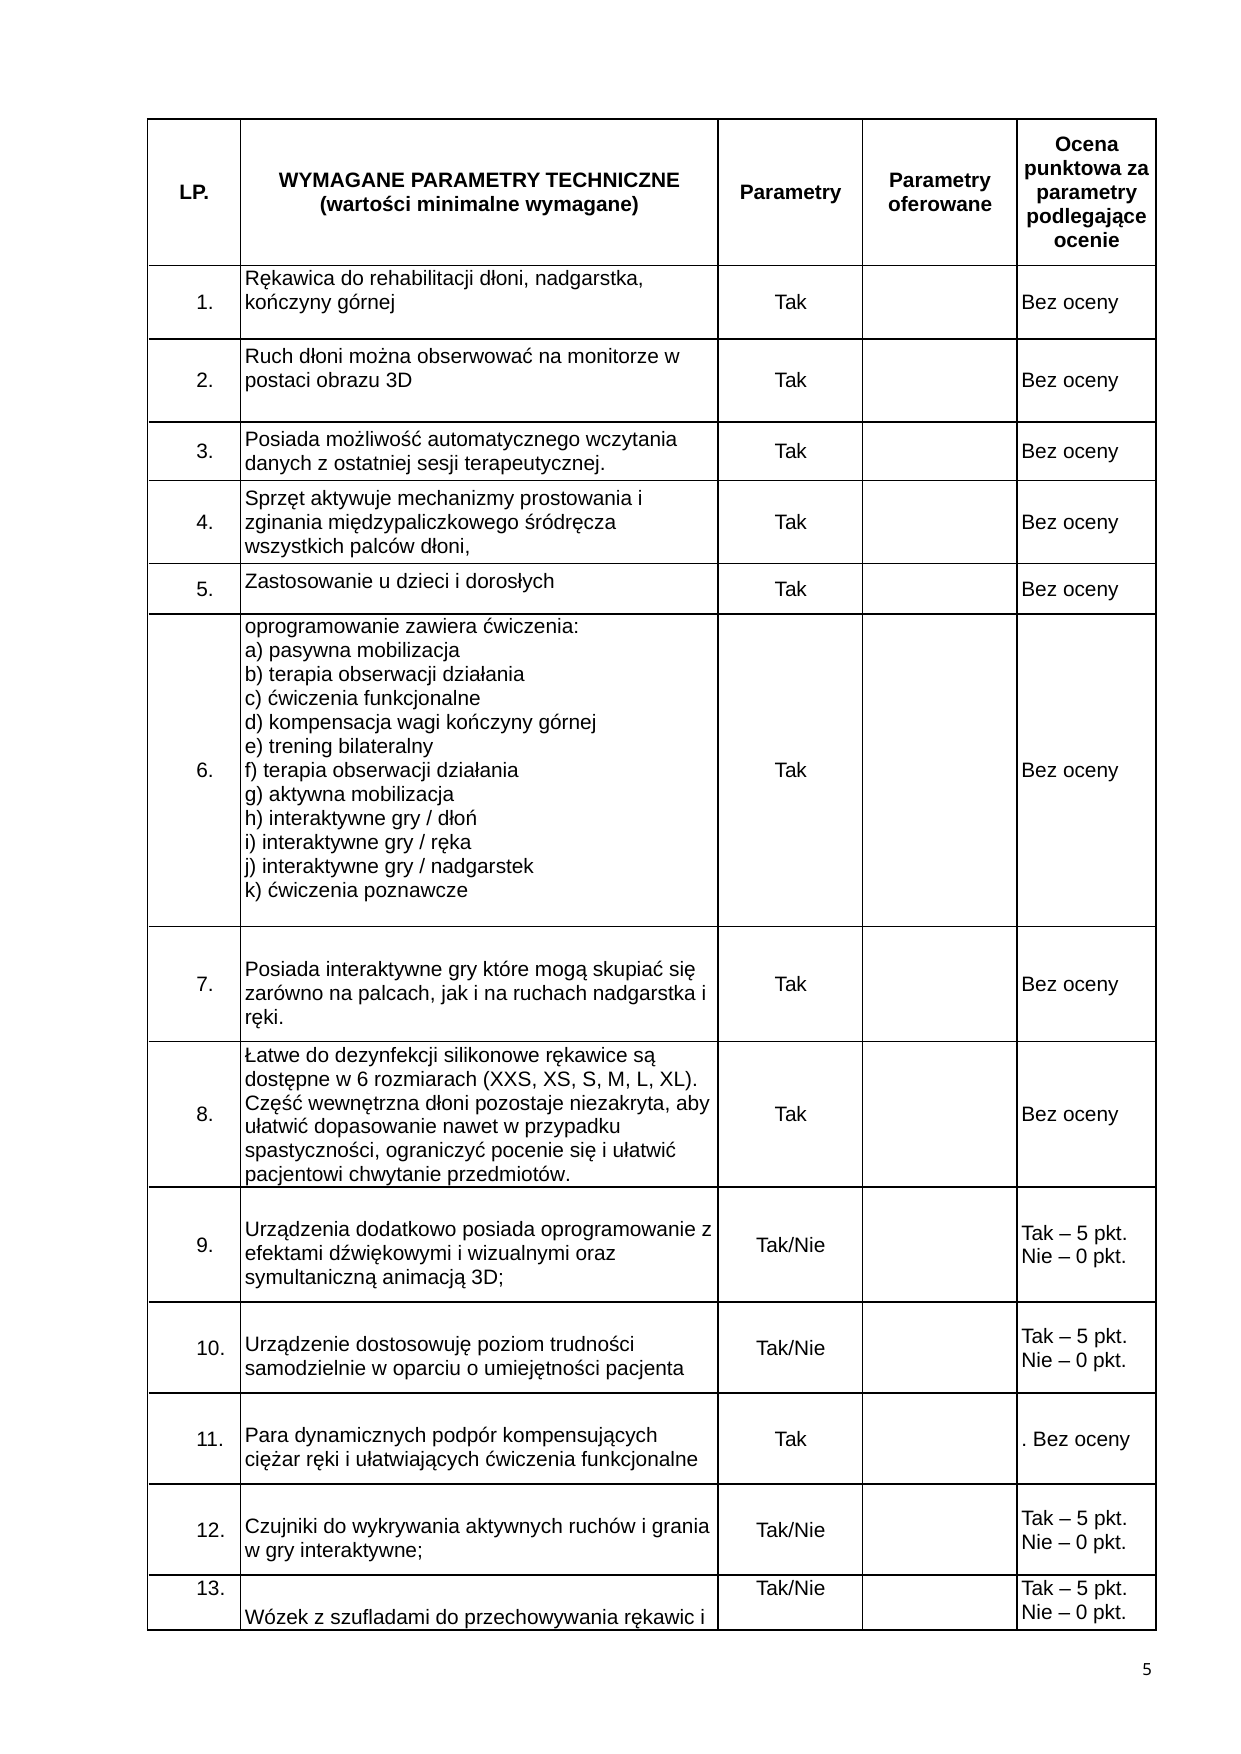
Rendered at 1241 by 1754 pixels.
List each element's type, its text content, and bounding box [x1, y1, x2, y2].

table_cell Tak [719, 615, 862, 926]
table_cell [863, 1188, 1016, 1301]
table_cell [863, 481, 1016, 563]
table_cell Ruch dłoni można obserwować na monitorze w postaci obrazu 3D [241, 340, 717, 421]
table_cell . Bez oceny [1018, 1394, 1155, 1483]
table_cell Tak [719, 927, 862, 1041]
table_cell [863, 340, 1016, 421]
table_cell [1018, 1576, 1155, 1629]
table_cell Tak [719, 340, 862, 421]
table_cell Bez oceny [1018, 266, 1155, 338]
table_cell oprogramowanie zawiera ćwiczenia: a) pasywna mobilizacja b) terapia obserwacji działania c) ćwiczenia funkcjonalne d) kompensacja wagi kończyny górnej e) trening bilateralny f) terapia obserwacji działania g) aktywna mobilizacja h) interaktywne gry / dłoń i) interaktywne gry / ręka j) interaktywne gry / nadgarstek k) ćwiczenia poznawcze [241, 615, 717, 926]
table_cell [148, 1187, 240, 1301]
table_cell Tak [719, 481, 862, 563]
table_header WYMAGANE PARAMETRY TECHNICZNE (wartości minimalne wymagane) [241, 120, 717, 265]
table_cell [863, 1576, 1016, 1629]
table_cell Zastosowanie u dzieci i dorosłych [241, 564, 717, 613]
table_header LP. [148, 120, 240, 265]
table_cell Bez oceny [1018, 340, 1155, 421]
table_cell [863, 266, 1016, 338]
table_cell [863, 1042, 1016, 1186]
table_cell Tak [719, 1042, 862, 1186]
table_cell [148, 614, 240, 926]
table_cell [148, 422, 240, 480]
table_cell [148, 1042, 240, 1186]
table_cell [863, 1394, 1016, 1483]
table_cell Posiada interaktywne gry które mogą skupiać się zarówno na palcach, jak i na ruchach nadgarstka i ręki. [241, 927, 717, 1041]
table_cell [863, 564, 1016, 613]
table_cell Urządzenie dostosowuję poziom trudności samodzielnie w oparciu o umiejętności pacjenta [241, 1303, 717, 1392]
table_cell [148, 1484, 240, 1574]
table_cell Posiada możliwość automatycznego wczytania danych z ostatniej sesji terapeutycznej. [241, 423, 717, 480]
table_cell Bez oceny [1018, 423, 1155, 480]
table_cell Tak/Nie [719, 1485, 862, 1574]
table_cell Tak/Nie [719, 1576, 862, 1629]
table_cell Tak [719, 1394, 862, 1483]
table_cell Bez oceny [1018, 481, 1155, 563]
table_cell Czujniki do wykrywania aktywnych ruchów i grania w gry interaktywne; [241, 1485, 717, 1574]
table_cell Tak [719, 564, 862, 613]
table_cell [863, 423, 1016, 480]
table_cell [863, 1303, 1016, 1392]
table_cell [148, 564, 240, 613]
table_cell Bez oceny [1018, 927, 1155, 1041]
table_cell [148, 266, 240, 338]
table_cell Urządzenia dodatkowo posiada oprogramowanie z efektami dźwiękowymi i wizualnymi oraz symultaniczną animacją 3D; [241, 1188, 717, 1301]
table_cell Bez oceny [1018, 1042, 1155, 1186]
table_cell Rękawica do rehabilitacji dłoni, nadgarstka, kończyny górnej [241, 266, 717, 338]
table_cell [863, 615, 1016, 926]
table_cell [148, 481, 240, 563]
table_cell [863, 927, 1016, 1041]
table_cell Łatwe do dezynfekcji silikonowe rękawice są dostępne w 6 rozmiarach (XXS, XS, S, M, L, XL). Część wewnętrzna dłoni pozostaje niezakryta, aby ułatwić dopasowanie nawet w przypadku spastyczności, ograniczyć pocenie się i ułatwić pacjentowi chwytanie przedmiotów. [241, 1042, 717, 1186]
table_cell Tak – 5 pkt. Nie – 0 pkt. [1018, 1188, 1155, 1301]
table_cell Tak – 5 pkt. Nie – 0 pkt. [1018, 1485, 1155, 1574]
table_cell [148, 1393, 240, 1483]
table_header Parametry oferowane [863, 120, 1016, 265]
table_cell [148, 1302, 240, 1392]
table_cell Tak [719, 266, 862, 338]
table_cell Tak/Nie [719, 1303, 862, 1392]
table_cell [241, 1576, 717, 1629]
table_header Ocena punktowa za parametry podlegające ocenie [1018, 120, 1155, 265]
table_cell [148, 1575, 240, 1629]
table_header Parametry [719, 120, 862, 265]
table_cell [863, 1485, 1016, 1574]
table_cell Tak/Nie [719, 1188, 862, 1301]
table_cell Para dynamicznych podpór kompensujących ciężar ręki i ułatwiających ćwiczenia funkcjonalne [241, 1394, 717, 1483]
table_cell [148, 339, 240, 421]
table_cell Bez oceny [1018, 564, 1155, 613]
table_cell Bez oceny [1018, 615, 1155, 926]
table_cell [148, 927, 240, 1041]
table_cell Tak – 5 pkt. Nie – 0 pkt. [1018, 1303, 1155, 1392]
table_cell Sprzęt aktywuje mechanizmy prostowania i zginania międzypaliczkowego śródręcza wszystkich palców dłoni, [241, 481, 717, 563]
table_cell Tak [719, 423, 862, 480]
